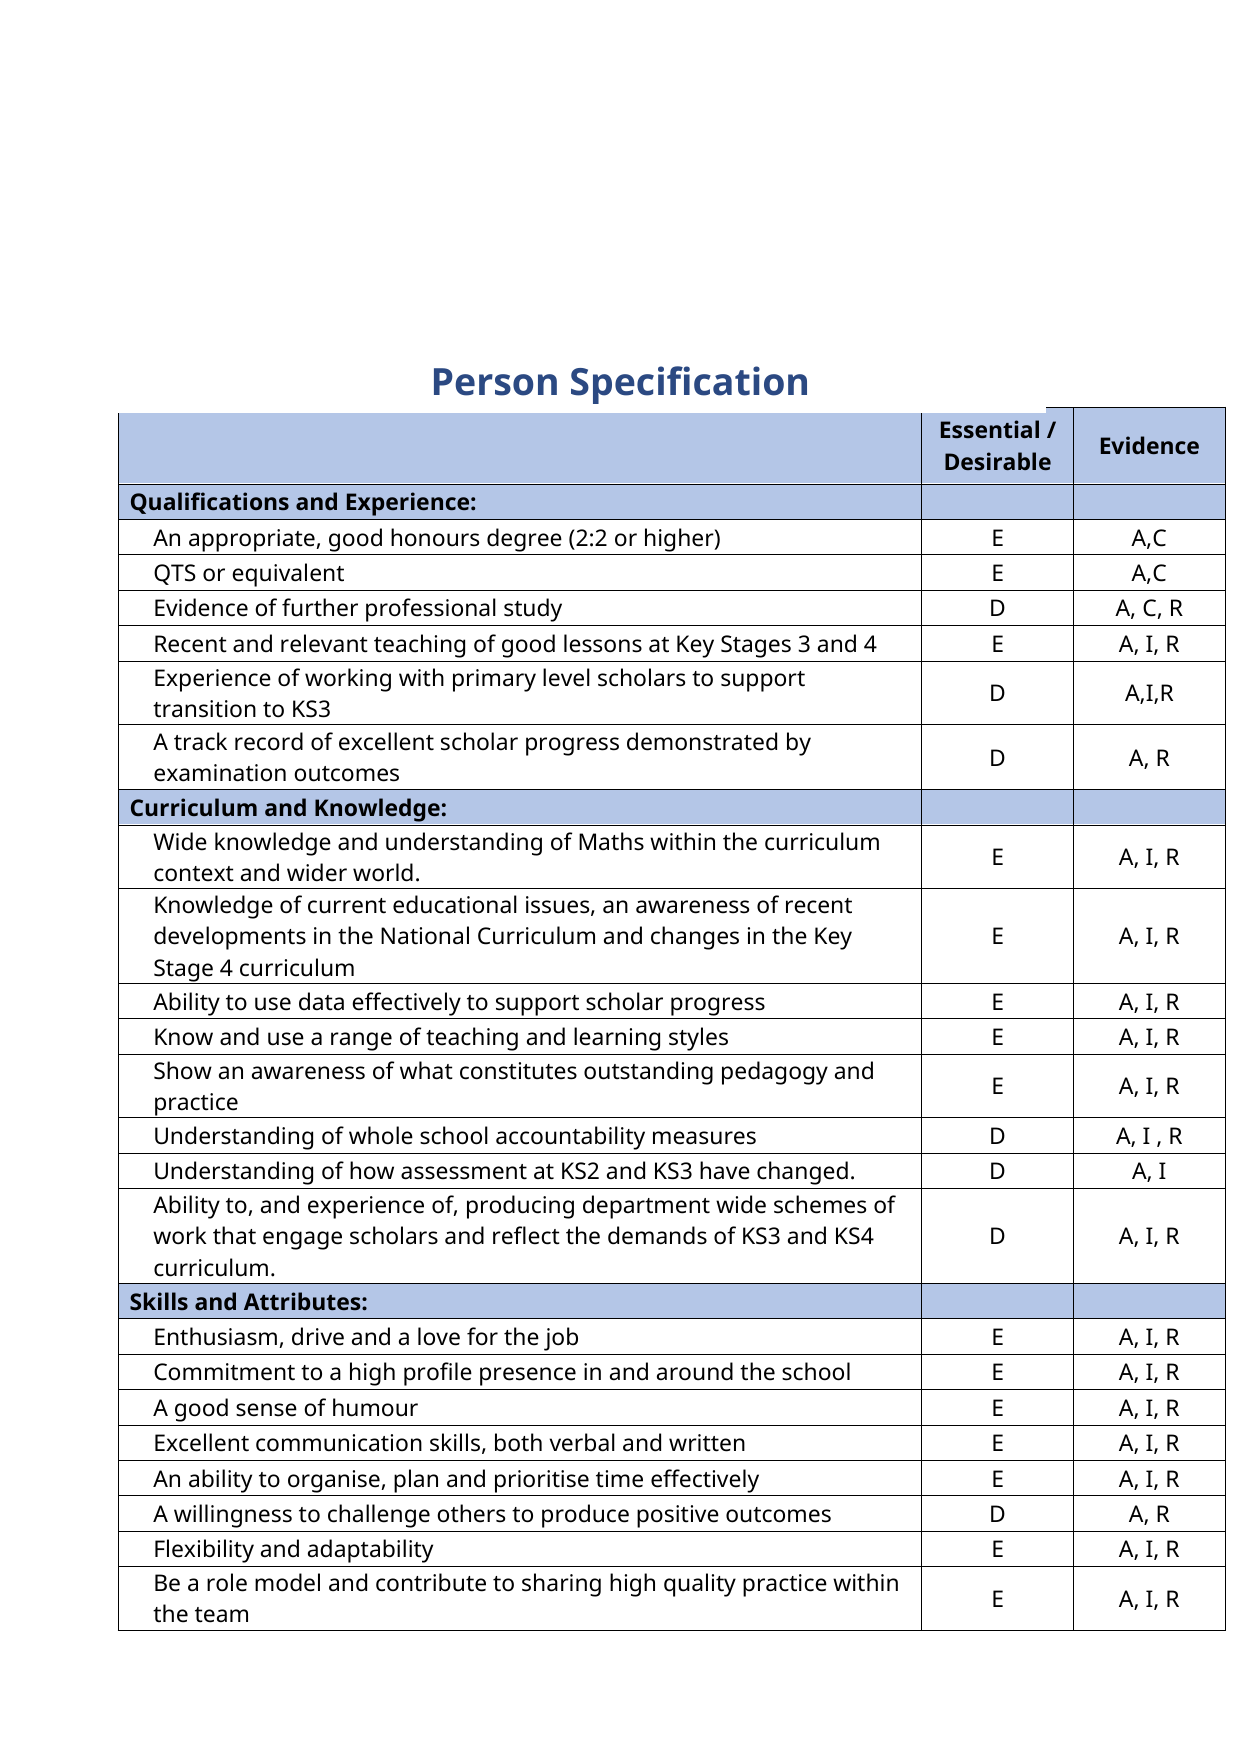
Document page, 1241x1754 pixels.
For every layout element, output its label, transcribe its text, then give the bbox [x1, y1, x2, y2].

text Person Specification [118, 356, 1122, 407]
table_cell [922, 1284, 1073, 1318]
table_cell E [922, 1019, 1073, 1054]
table_cell [1074, 1284, 1225, 1318]
table_header Evidence [1074, 408, 1225, 483]
table_cell E [922, 520, 1073, 554]
table_cell A, I, R [1074, 889, 1225, 983]
table_cell E [922, 626, 1073, 661]
table_cell D [922, 1189, 1073, 1283]
table_cell QTS or equivalent [119, 555, 921, 590]
table_cell Recent and relevant teaching of good lessons at Key Stages 3 and 4 [119, 626, 921, 661]
table_cell Curriculum and Knowledge: [119, 790, 921, 824]
table_cell E [922, 1567, 1073, 1630]
table_cell A,I,R [1074, 662, 1225, 724]
table_cell Qualifications and Experience: [119, 485, 921, 519]
table_cell A, I [1074, 1154, 1225, 1188]
table_cell A, I, R [1074, 1426, 1225, 1460]
table_cell Know and use a range of teaching and learning styles [119, 1019, 921, 1054]
table_cell A, C, R [1074, 591, 1225, 625]
table_cell [922, 790, 1073, 824]
table_cell An appropriate, good honours degree (2:2 or higher) [119, 520, 921, 554]
table_header [119, 413, 921, 483]
table_cell Excellent communication skills, both verbal and written [119, 1426, 921, 1460]
table_cell E [922, 1532, 1073, 1566]
table_cell E [922, 889, 1073, 983]
table_cell A,C [1074, 555, 1225, 590]
table_cell A, I, R [1074, 1355, 1225, 1389]
table_cell E [922, 1055, 1073, 1117]
table_cell A, R [1074, 1496, 1225, 1531]
table_cell A, I, R [1074, 1055, 1225, 1117]
table_cell D [922, 1118, 1073, 1153]
table_cell A, I, R [1074, 626, 1225, 661]
table_cell Commitment to a high profile presence in and around the school [119, 1355, 921, 1389]
table_cell A, I , R [1074, 1118, 1225, 1153]
table_cell E [922, 1390, 1073, 1424]
table_cell A willingness to challenge others to produce positive outcomes [119, 1496, 921, 1531]
table_cell D [922, 725, 1073, 789]
table_cell Experience of working with primary level scholars to support transition to KS3 [119, 662, 921, 724]
table_cell [1074, 790, 1225, 824]
table_cell D [922, 662, 1073, 724]
table_cell Show an awareness of what constitutes outstanding pedagogy and practice [119, 1055, 921, 1117]
table_cell E [922, 1461, 1073, 1495]
table_cell D [922, 591, 1073, 625]
table_cell E [922, 1355, 1073, 1389]
table_cell E [922, 1426, 1073, 1460]
table_cell A, I, R [1074, 1532, 1225, 1566]
table_cell Ability to, and experience of, producing department wide schemes of work that engage scholars and reflect the demands of KS3 and KS4 curriculum. [119, 1189, 921, 1283]
table_cell A, I, R [1074, 1567, 1225, 1630]
table_cell Wide knowledge and understanding of Maths within the curriculum context and wider world. [119, 826, 921, 888]
table_cell E [922, 826, 1073, 888]
table_cell E [922, 1319, 1073, 1354]
table_cell Evidence of further professional study [119, 591, 921, 625]
table_cell Knowledge of current educational issues, an awareness of recent developments in the National Curriculum and changes in the Key Stage 4 curriculum [119, 889, 921, 983]
table_cell A track record of excellent scholar progress demonstrated by examination outcomes [119, 725, 921, 789]
table_cell [922, 485, 1073, 519]
table_cell Be a role model and contribute to sharing high quality practice within the team [119, 1567, 921, 1630]
table_cell A, I, R [1074, 1189, 1225, 1283]
table_cell Understanding of whole school accountability measures [119, 1118, 921, 1153]
table_cell D [922, 1496, 1073, 1531]
table_cell A, I, R [1074, 826, 1225, 888]
table_cell A, I, R [1074, 984, 1225, 1018]
table_cell A, I, R [1074, 1019, 1225, 1054]
table_cell E [922, 984, 1073, 1018]
table_cell A, I, R [1074, 1390, 1225, 1424]
table_cell A good sense of humour [119, 1390, 921, 1424]
table_cell Understanding of how assessment at KS2 and KS3 have changed. [119, 1154, 921, 1188]
table_cell Enthusiasm, drive and a love for the job [119, 1319, 921, 1354]
table_cell A, I, R [1074, 1319, 1225, 1354]
table_cell An ability to organise, plan and prioritise time effectively [119, 1461, 921, 1495]
table_header Essential / Desirable [922, 408, 1073, 483]
table_cell Skills and Attributes: [119, 1284, 921, 1318]
table_cell E [922, 555, 1073, 590]
table_cell D [922, 1154, 1073, 1188]
table_cell Ability to use data effectively to support scholar progress [119, 984, 921, 1018]
table_cell [1074, 485, 1225, 519]
table_cell A, I, R [1074, 1461, 1225, 1495]
table_cell A, R [1074, 725, 1225, 789]
table_cell Flexibility and adaptability [119, 1532, 921, 1566]
table_cell A,C [1074, 520, 1225, 554]
